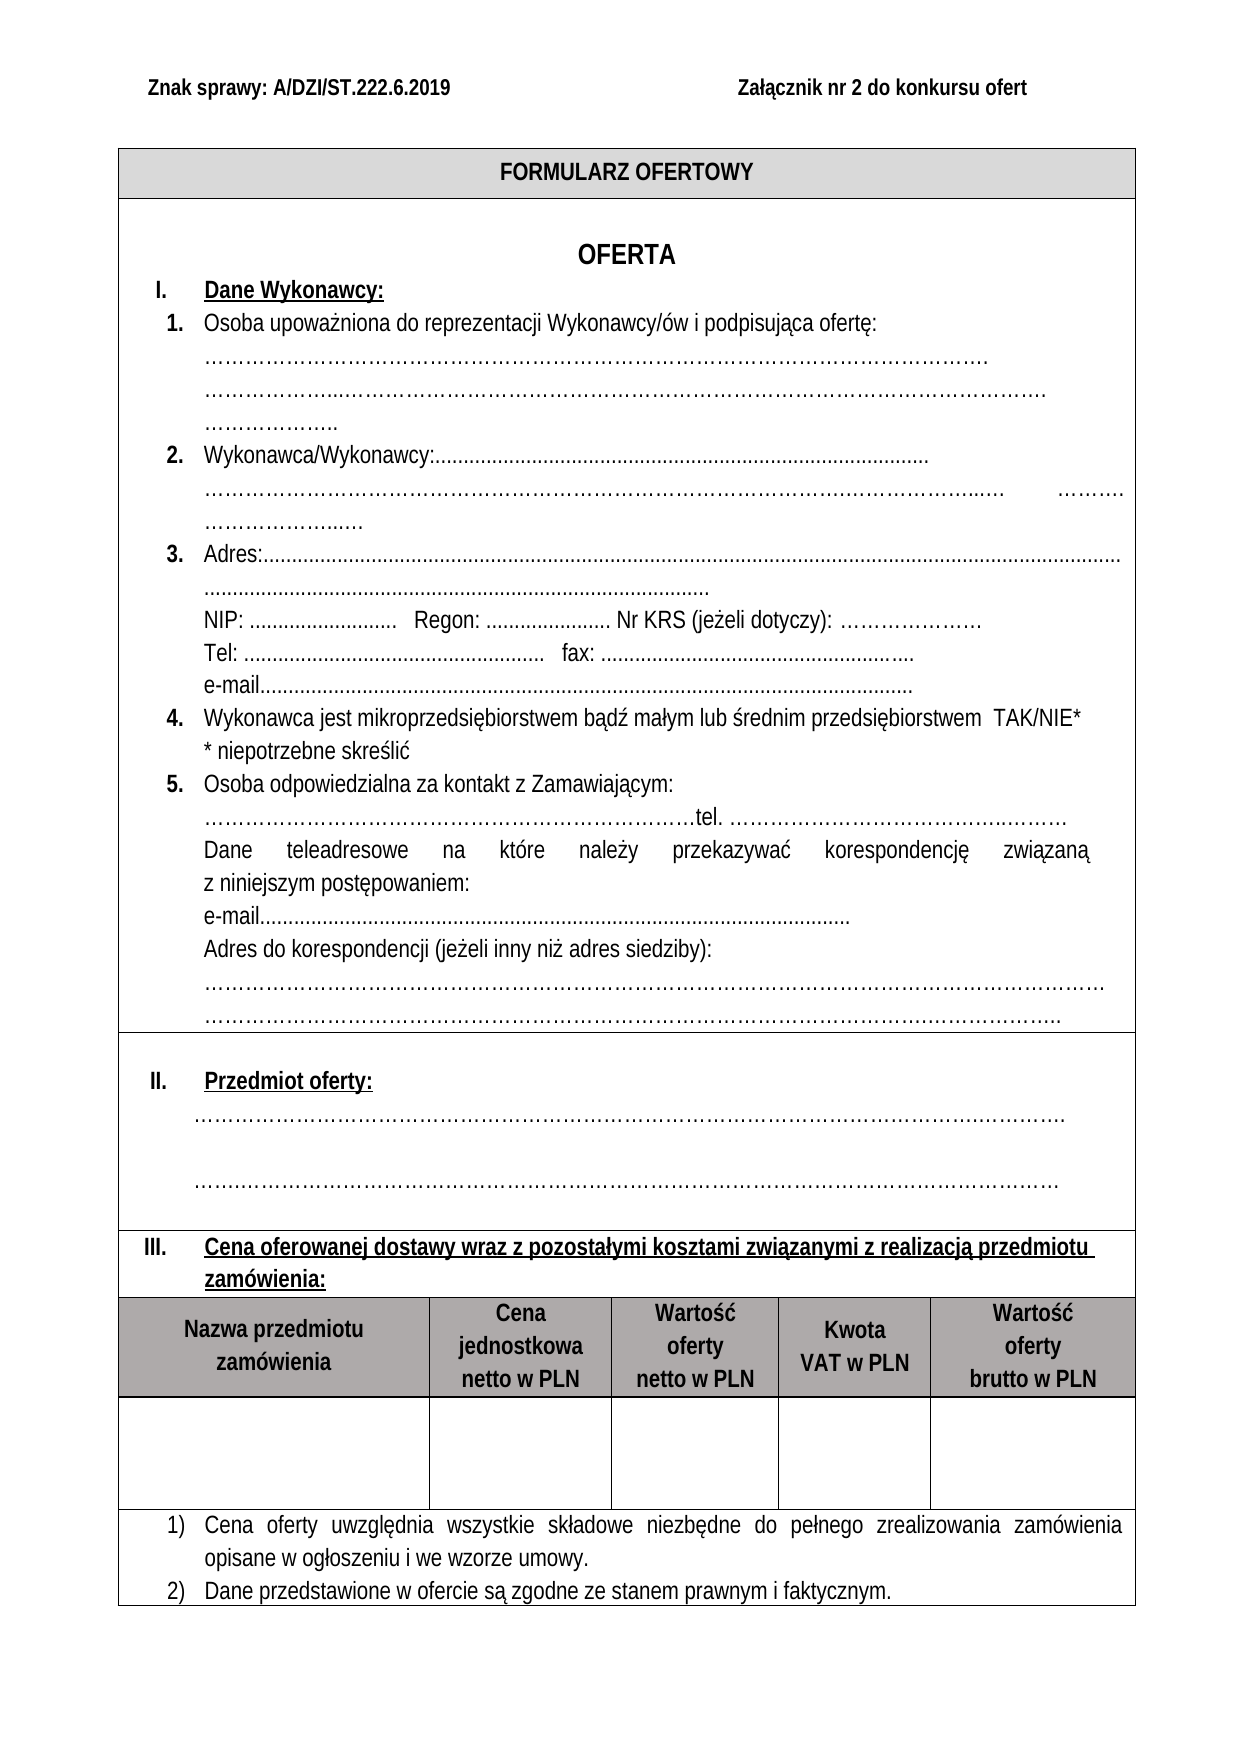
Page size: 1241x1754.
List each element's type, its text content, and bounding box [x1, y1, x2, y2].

table_cell [119, 1398, 429, 1509]
table_cell Kwota VAT w PLN [779, 1298, 930, 1396]
table_cell OFERTA Dane Wykonawcy: Osoba upoważniona do reprezentacji Wykonawcy/ów i podpisująca ofertę: …………………………………………………………………………………………………….………………...………………………………………………………………………………………….……………….. Wykonawca/Wykonawcy:.......................................................................................………………………………………………………………………………….………………...… ……….………………...… Adres:................................................................................................................................................................................................................................................ NIP: .......................... Regon: ...................... Nr KRS (jeżeli dotyczy): ………………… Tel: ..................................................... fax: ....................................................... e-mail................................................................................................................... Wykonawca jest mikroprzedsiębiorstwem bądź małym lub średnim przedsiębiorstwem TAK/NIE* * niepotrzebne skreślić Osoba odpowiedzialna za kontakt z Zamawiającym: ………………………………………………………………tel. …………………………………..……… Dane teleadresowe na które należy przekazywać korespondencję związaną z niniejszym postępowaniem: e-mail........................................................................................................ Adres do korespondencji (jeżeli inny niż adres siedziby): ………………………………………………………………………………………………………………………………………………………………………………………………………………….……………….. [119, 199, 1135, 1032]
table_cell Wartość oferty brutto w PLN [931, 1298, 1135, 1396]
table_cell Nazwa przedmiotu zamówienia [119, 1298, 429, 1396]
table_cell [430, 1398, 611, 1509]
table_header FORMULARZ OFERTOWY [119, 149, 1135, 198]
table_cell Przedmiot oferty: …………………………………………………………………………………………………….…………. …….………………………………………………………………………………………………………… [119, 1033, 1135, 1230]
table_cell [612, 1398, 778, 1509]
table_cell [779, 1398, 930, 1509]
table_cell [931, 1398, 1135, 1509]
table_cell Cena oferowanej dostawy wraz z pozostałymi kosztami związanymi z realizacją przedmiotu zamówienia: [119, 1231, 1135, 1297]
table_cell Wartość oferty netto w PLN [612, 1298, 778, 1396]
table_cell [119, 1510, 1135, 1605]
table_cell Cena jednostkowa netto w PLN [430, 1298, 611, 1396]
